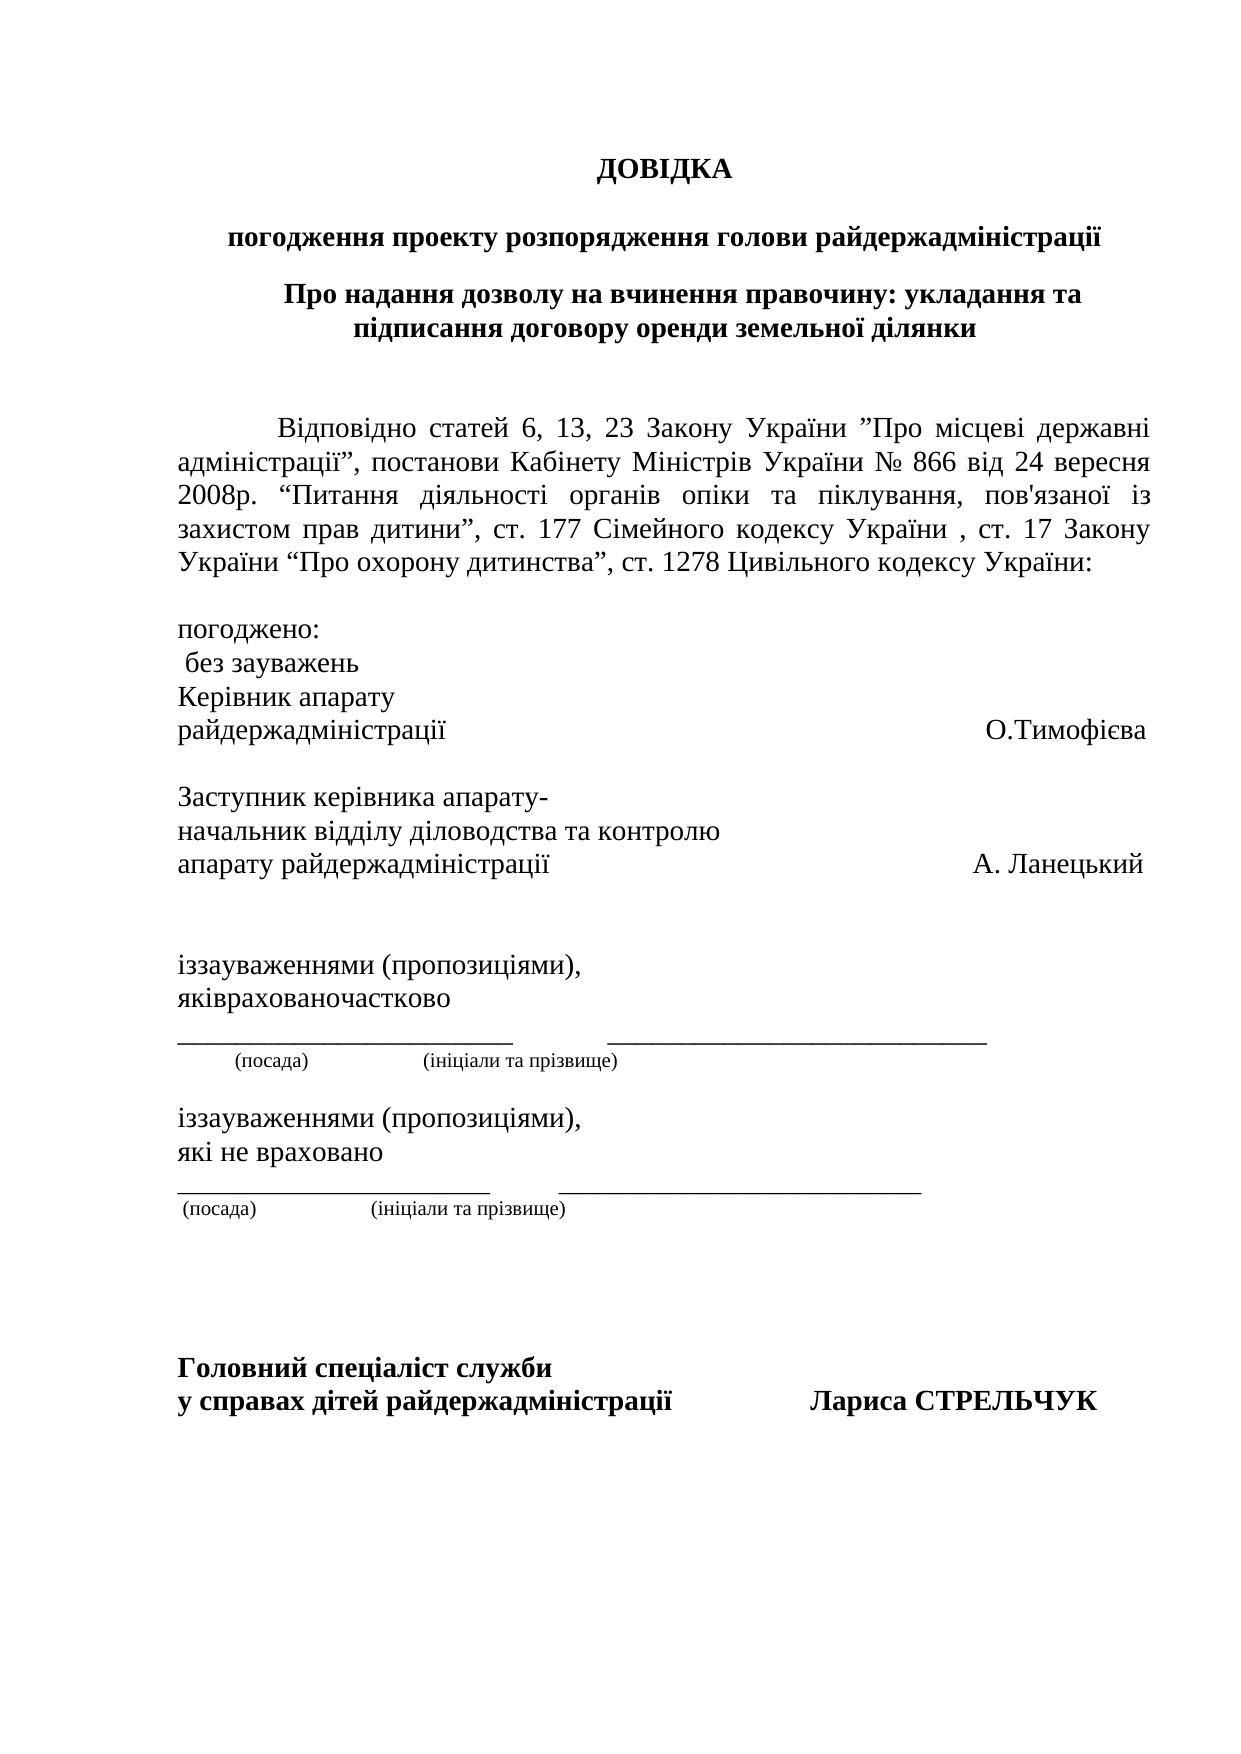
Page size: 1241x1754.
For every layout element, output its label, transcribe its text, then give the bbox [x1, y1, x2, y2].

text начальник відділу діловодства та контролю [177, 813, 1152, 846]
text погодження проекту розпорядження голови райдержадміністрації [177, 219, 1152, 252]
text іззауваженнями (пропозиціями), [177, 1101, 1152, 1134]
text Про надання дозволу на вчинення правочину: укладання та підписання договору оренди земельної ділянки [178, 276, 1152, 343]
text Відповідно статей 6, 13, 23 Закону України ”Про місцеві державні адміністрації”, постанови Кабінету Міністрів України № 866 від 24 вересня 2008р. “Питання діяльності органів опіки та піклування, пов'язаної із захистом прав дитини”, ст. 177 Сімейного кодексу України , ст. 17 Закону України “Про охорону дитинства”, ст. 1278 Цивільного кодексу України: [177, 410, 1152, 578]
text які не враховано _________________________ _____________________________ (посада) (ініціали та прізвище) [177, 1134, 1152, 1249]
text Заступник керівника апарату- [177, 746, 1152, 813]
text іззауваженнями (пропозиціями), [177, 947, 1152, 981]
text апарату райдержадміністрації А. Ланецький [177, 846, 1152, 880]
text без зауважень [177, 645, 1152, 679]
text у справах дітей райдержадміністрації Лариса СТРЕЛЬЧУК [177, 1383, 1152, 1417]
text ДОВІДКА [177, 152, 1152, 185]
text Керівник апарату [177, 679, 1152, 712]
text погоджено: [177, 612, 1152, 645]
text яківрахованочастково _______________________ __________________________ (посада) (ініціали та прізвище) [177, 981, 1152, 1101]
text Головний спеціаліст служби [177, 1350, 1152, 1383]
text райдержадміністрації О.Тимофієва [177, 712, 1152, 746]
